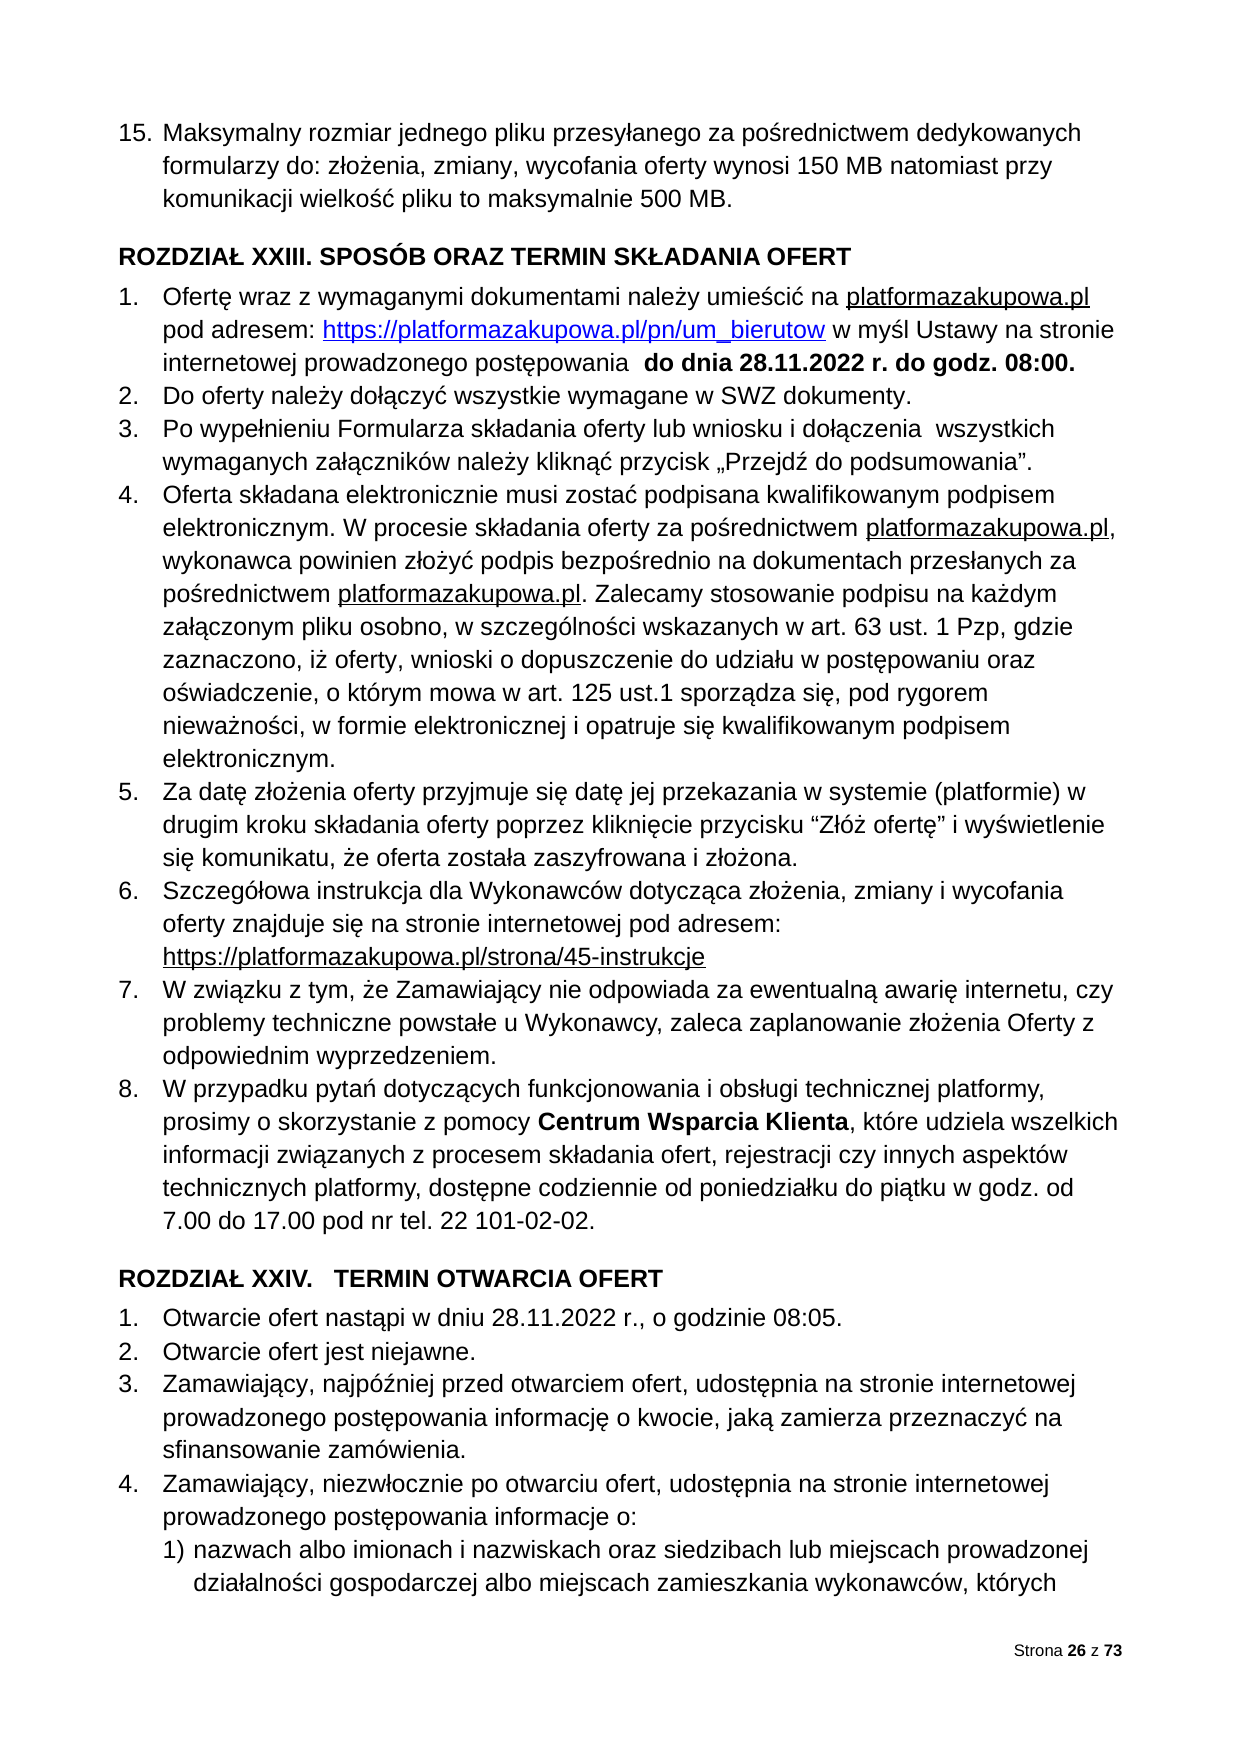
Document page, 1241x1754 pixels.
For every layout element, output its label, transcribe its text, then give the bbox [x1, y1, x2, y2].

list Do oferty należy dołączyć wszystkie wymagane w SWZ dokumenty. [118, 381, 1122, 409]
subtitle ROZDZIAŁ XXIV. TERMIN OTWARCIA OFERT [118, 1264, 1122, 1293]
list W związku z tym, że Zamawiający nie odpowiada za ewentualną awarię internetu, czy problemy techniczne powstałe u Wykonawcy, zaleca zaplanowanie złożenia Oferty z odpowiednim wyprzedzeniem. [118, 975, 1119, 1070]
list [162, 1534, 1122, 1596]
subtitle ROZDZIAŁ XXIII. SPOSÓB ORAZ TERMIN SKŁADANIA OFERT [118, 242, 1122, 271]
list W przypadku pytań dotyczących funkcjonowania i obsługi technicznej platformy, prosimy o skorzystanie z pomocy Centrum Wsparcia Klienta, które udziela wszelkich informacji związanych z procesem składania ofert, rejestracji czy innych aspektów technicznych platformy, dostępne codziennie od poniedziałku do piątku w godz. od 7.00 do 17.00 pod nr tel. 22 101-02-02. [118, 1074, 1119, 1235]
list Szczegółowa instrukcja dla Wykonawców dotycząca złożenia, zmiany i wycofania oferty znajduje się na stronie internetowej pod adresem: https://platformazakupowa.pl/strona/45-instrukcje [118, 876, 1122, 971]
list Oferta składana elektronicznie musi zostać podpisana kwalifikowanym podpisem elektronicznym. W procesie składania oferty za pośrednictwem platformazakupowa.pl, wykonawca powinien złożyć podpis bezpośrednio na dokumentach przesłanych za pośrednictwem platformazakupowa.pl. Zalecamy stosowanie podpisu na każdym załączonym pliku osobno, w szczególności wskazanych w art. 63 ust. 1 Pzp, gdzie zaznaczono, iż oferty, wnioski o dopuszczenie do udziału w postępowaniu oraz oświadczenie, o którym mowa w art. 125 ust.1 sporządza się, pod rygorem nieważności, w formie elektronicznej i opatruje się kwalifikowanym podpisem elektronicznym. [118, 480, 1122, 773]
list Po wypełnieniu Formularza składania oferty lub wniosku i dołączenia wszystkich wymaganych załączników należy kliknąć przycisk „Przejdź do podsumowania”. [118, 414, 1122, 475]
list Otwarcie ofert jest niejawne. [118, 1336, 1122, 1365]
list Ofertę wraz z wymaganymi dokumentami należy umieścić na platformazakupowa.pl pod adresem: https://platformazakupowa.pl/pn/um_bierutow w myśl Ustawy na stronie internetowej prowadzonego postępowania do dnia 28.11.2022 r. do godz. 08:00. [118, 282, 1122, 376]
list Za datę złożenia oferty przyjmuje się datę jej przekazania w systemie (platformie) w drugim kroku składania oferty poprzez kliknięcie przycisku “Złóż ofertę” i wyświetlenie się komunikatu, że oferta została zaszyfrowana i złożona. [118, 777, 1122, 872]
list Otwarcie ofert nastąpi w dniu 28.11.2022 r., o godzinie 08:05. [118, 1303, 1122, 1332]
list Zamawiający, niezwłocznie po otwarciu ofert, udostępnia na stronie internetowej prowadzonego postępowania informacje o: [118, 1468, 1122, 1530]
list Zamawiający, najpóźniej przed otwarciem ofert, udostępnia na stronie internetowej prowadzonego postępowania informację o kwocie, jaką zamierza przeznaczyć na sfinansowanie zamówienia. [118, 1369, 1122, 1464]
list Maksymalny rozmiar jednego pliku przesyłanego za pośrednictwem dedykowanych formularzy do: złożenia, zmiany, wycofania oferty wynosi 150 MB natomiast przy komunikacji wielkość pliku to maksymalnie 500 MB. [118, 118, 1122, 213]
